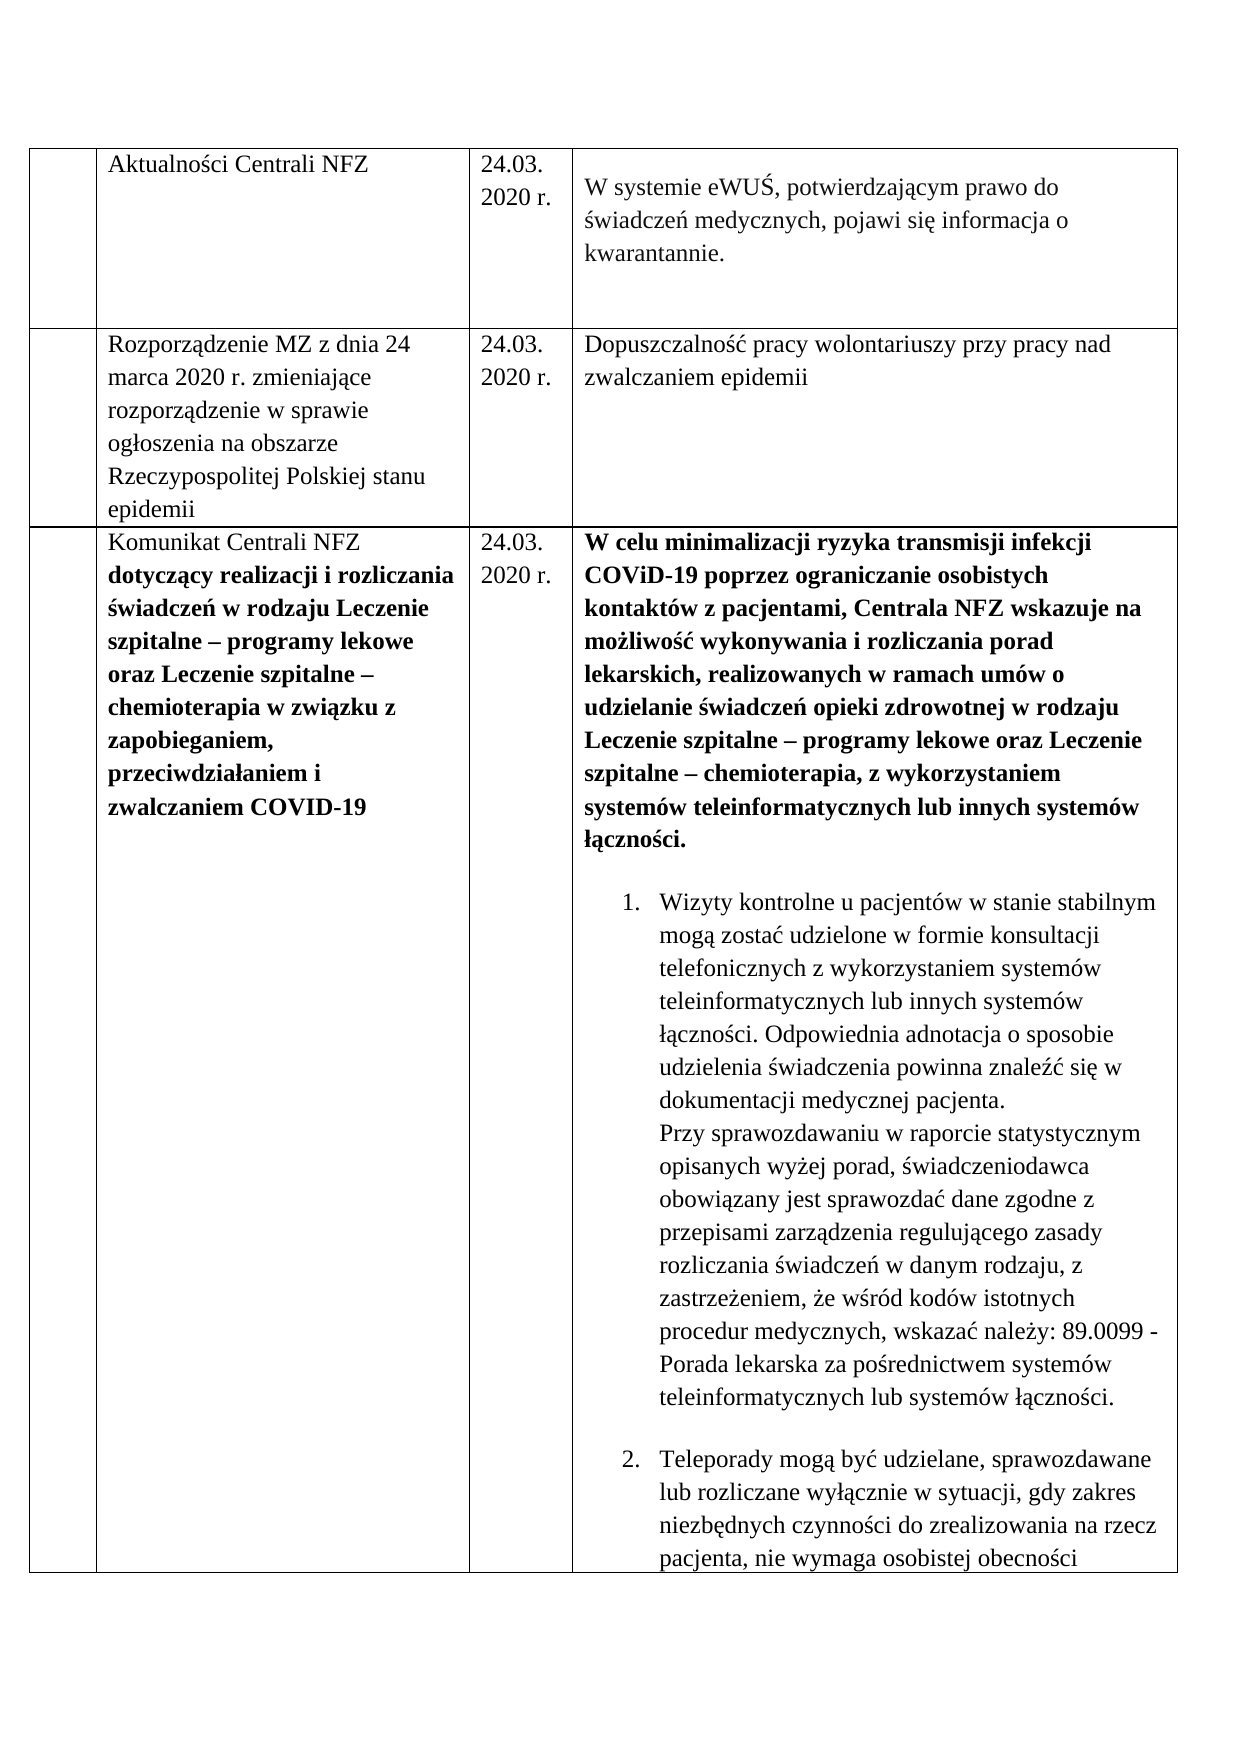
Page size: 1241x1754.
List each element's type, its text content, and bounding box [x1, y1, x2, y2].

table_cell [30, 149, 96, 328]
table_cell 24.03. 2020 r. [470, 528, 572, 1572]
table_cell [30, 528, 96, 1572]
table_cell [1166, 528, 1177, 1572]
table_cell Aktualności Centrali NFZ [97, 149, 469, 328]
table_cell Dopuszczalność pracy wolontariuszy przy pracy nad zwalczaniem epidemii [573, 329, 1177, 526]
table_cell Rozporządzenie MZ z dnia 24 marca 2020 r. zmieniające rozporządzenie w sprawie ogłoszenia na obszarze Rzeczypospolitej Polskiej stanu epidemii [97, 329, 469, 526]
table_cell W systemie eWUŚ, potwierdzającym prawo do świadczeń medycznych, pojawi się informacja o kwarantannie. [573, 149, 1177, 328]
table_cell 24.03. 2020 r. [470, 149, 572, 328]
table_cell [97, 528, 469, 1572]
table_cell [30, 329, 96, 526]
table_cell 24.03. 2020 r. [470, 329, 572, 526]
